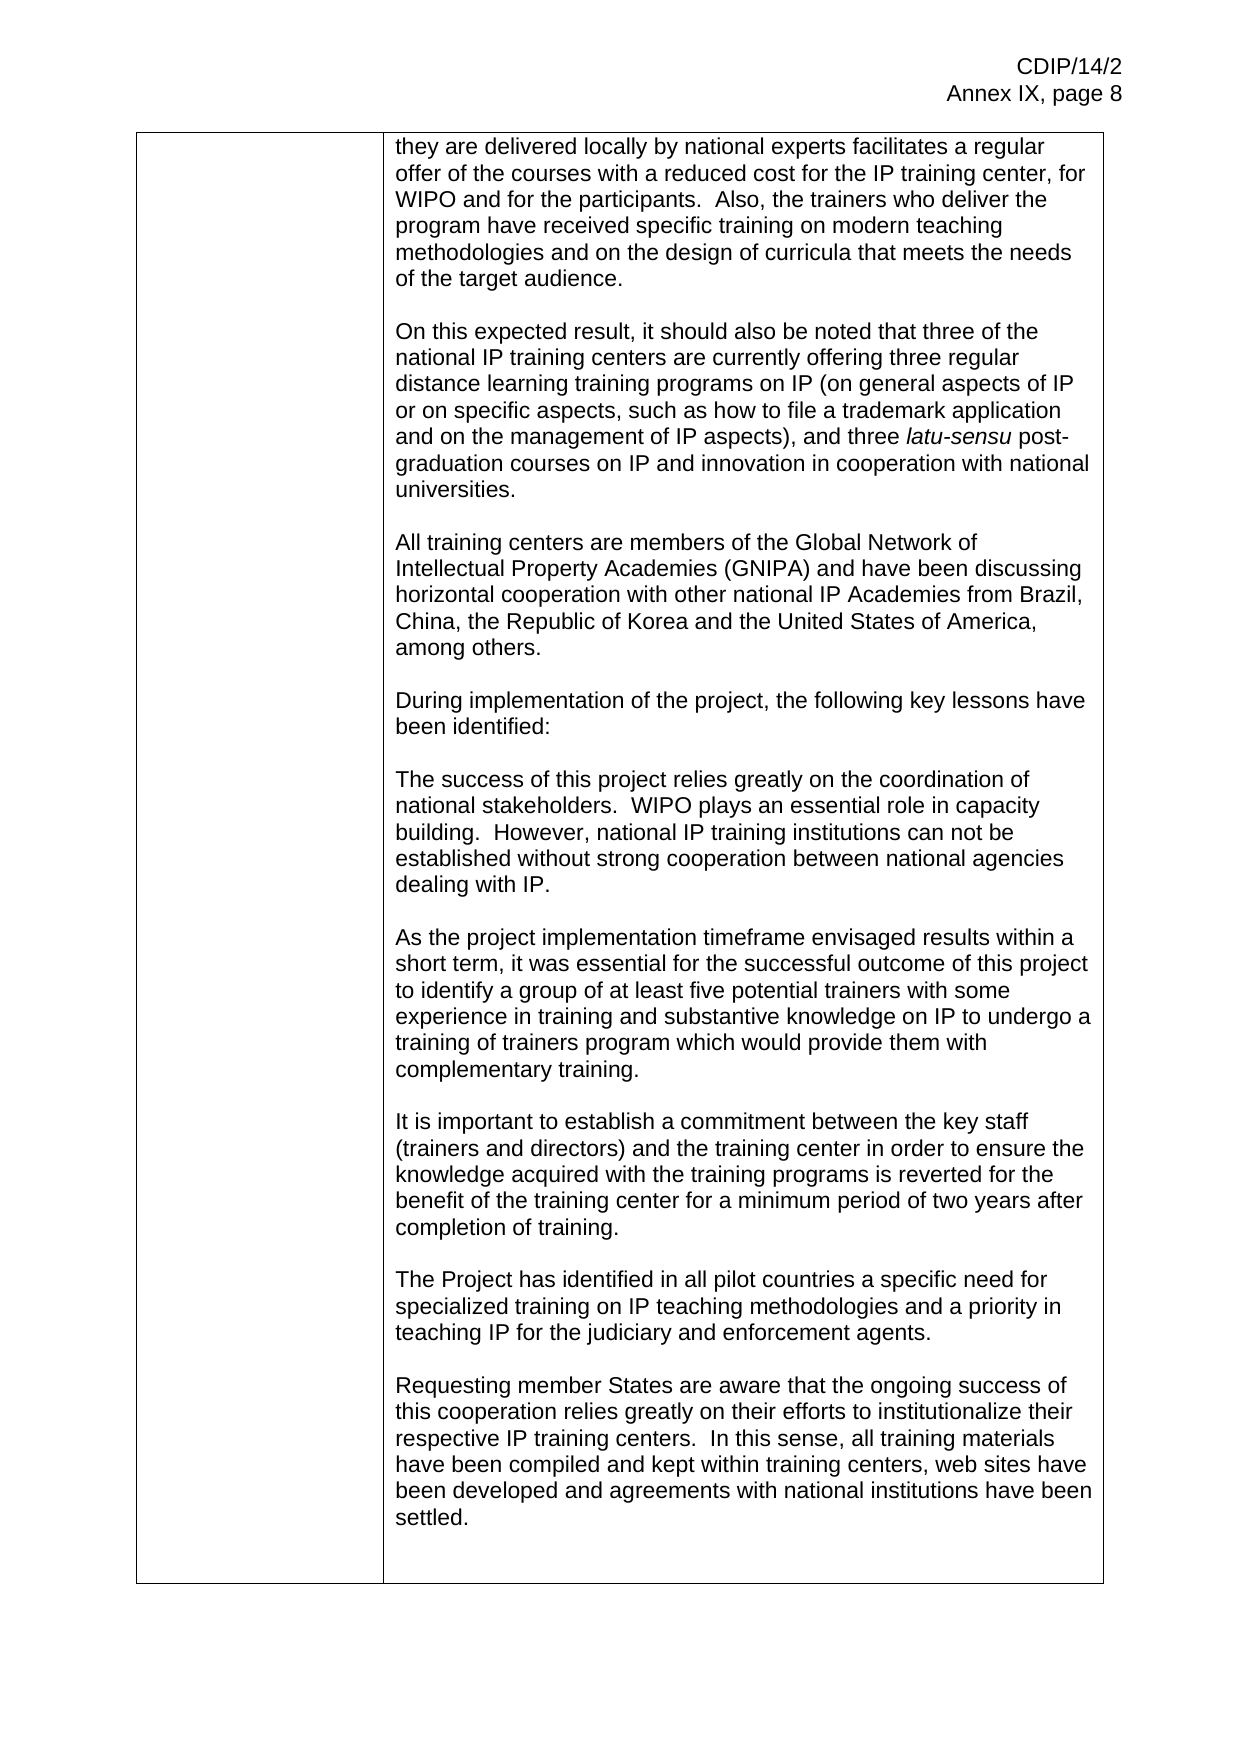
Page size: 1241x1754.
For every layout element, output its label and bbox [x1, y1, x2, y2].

table_cell [137, 133, 383, 1583]
table_cell [384, 133, 1103, 1583]
